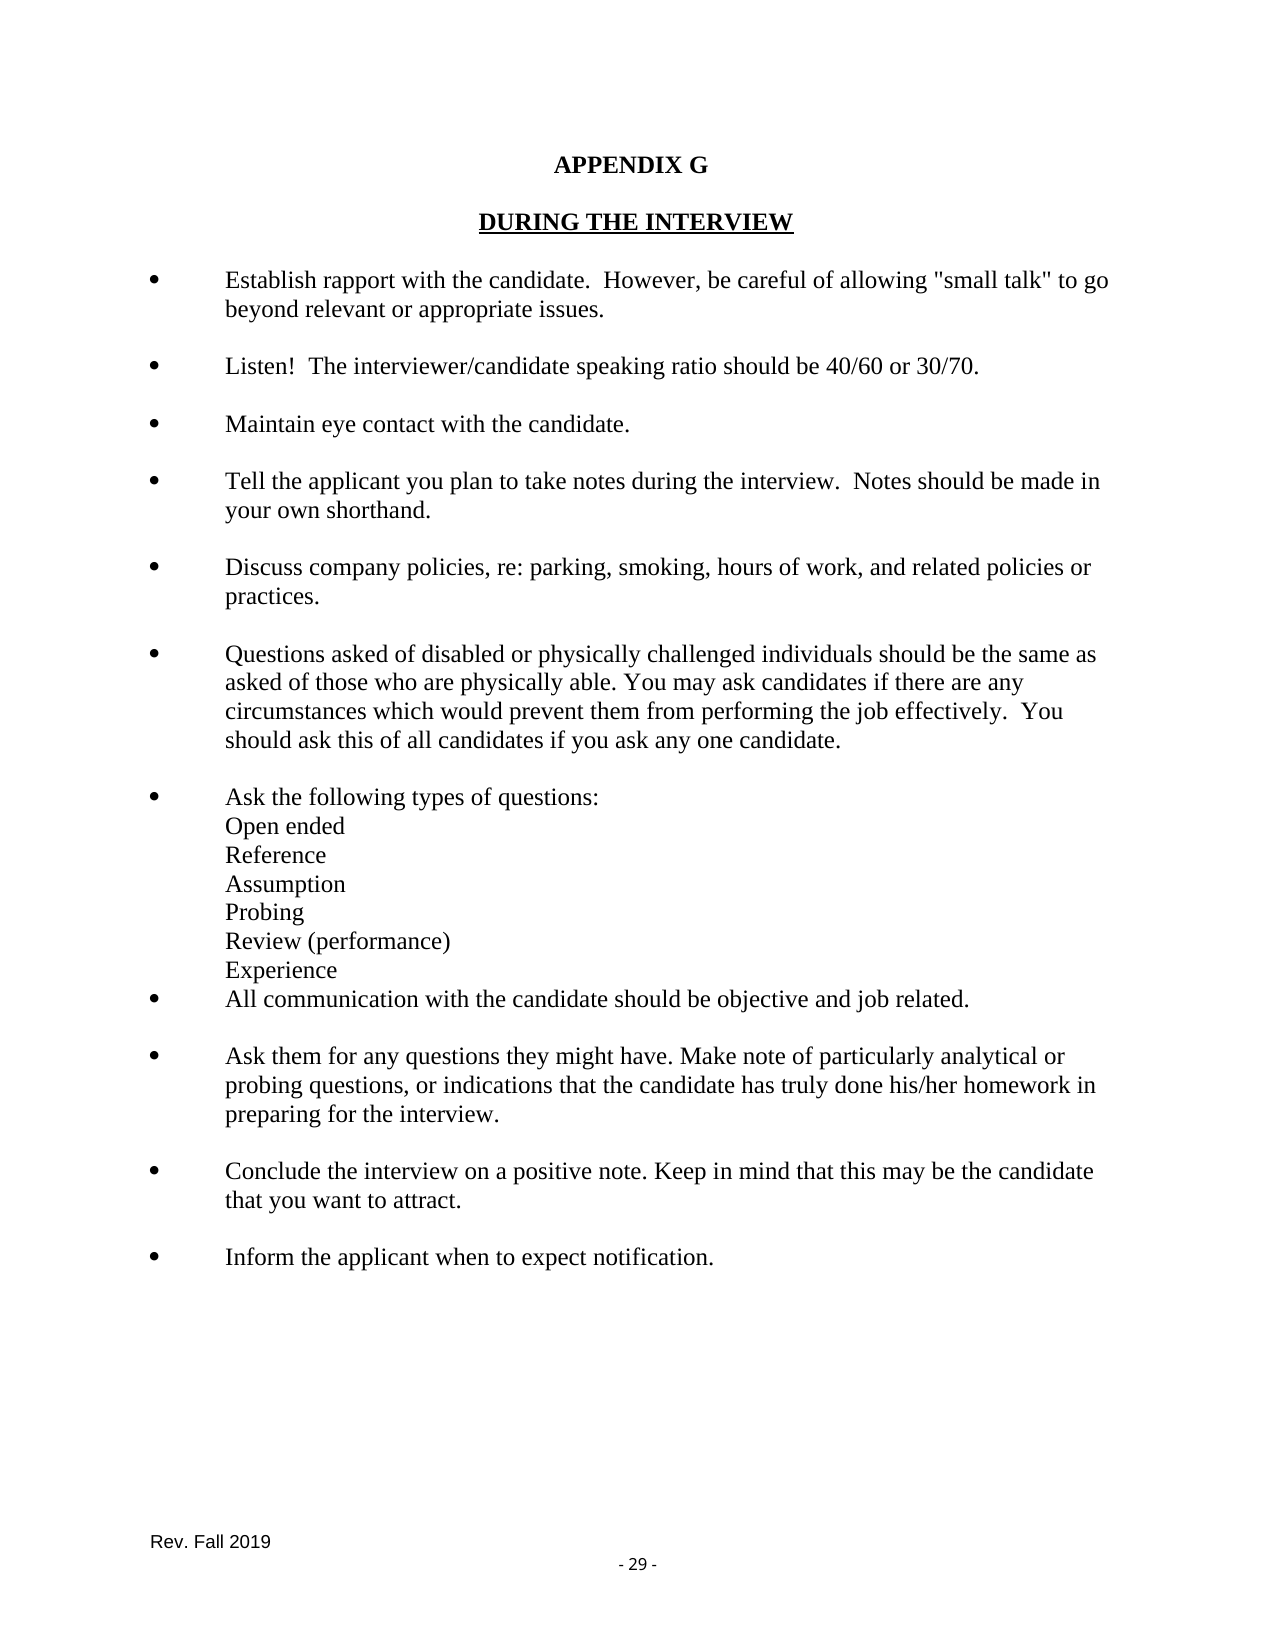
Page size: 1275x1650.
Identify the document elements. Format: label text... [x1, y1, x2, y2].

text Experience [150, 955, 1125, 984]
text Probing [150, 897, 1125, 926]
text Discuss company policies, re: parking, smoking, hours of work, and related policies or [150, 552, 1125, 581]
text Open ended [150, 811, 1125, 840]
text APPENDIX G [150, 150, 1112, 179]
text All communication with the candidate should be objective and job related. [150, 984, 1125, 1012]
text Ask the following types of questions: [150, 782, 1125, 811]
text Review (performance) [150, 926, 1125, 955]
text Tell the applicant you plan to take notes during the interview. Notes should be made in your own shorthand. [150, 466, 1125, 524]
text Ask them for any questions they might have. Make note of particularly analytical or probing questions, or indications that the candidate has truly done his/her homework in preparing for the interview. [150, 1041, 1125, 1127]
text Reference [150, 840, 1125, 869]
text practices. [150, 581, 1125, 610]
text DURING THE INTERVIEW [150, 207, 1122, 236]
text Conclude the interview on a positive note. Keep in mind that this may be the candidate that you want to attract. [150, 1156, 1125, 1214]
text Establish rapport with the candidate. However, be careful of allowing "small talk" to go beyond relevant or appropriate issues. [150, 265, 1125, 322]
text Inform the applicant when to expect notification. [150, 1242, 1125, 1271]
text Listen! The interviewer/candidate speaking ratio should be 40/60 or 30/70. [150, 351, 1125, 380]
text Maintain eye contact with the candidate. [150, 409, 1125, 437]
text Questions asked of disabled or physically challenged individuals should be the same as asked of those who are physically able. You may ask candidates if there are any circumstances which would prevent them from performing the job effectively. You should ask this of all candidates if you ask any one candidate. [150, 639, 1125, 754]
text Assumption [150, 869, 1125, 897]
